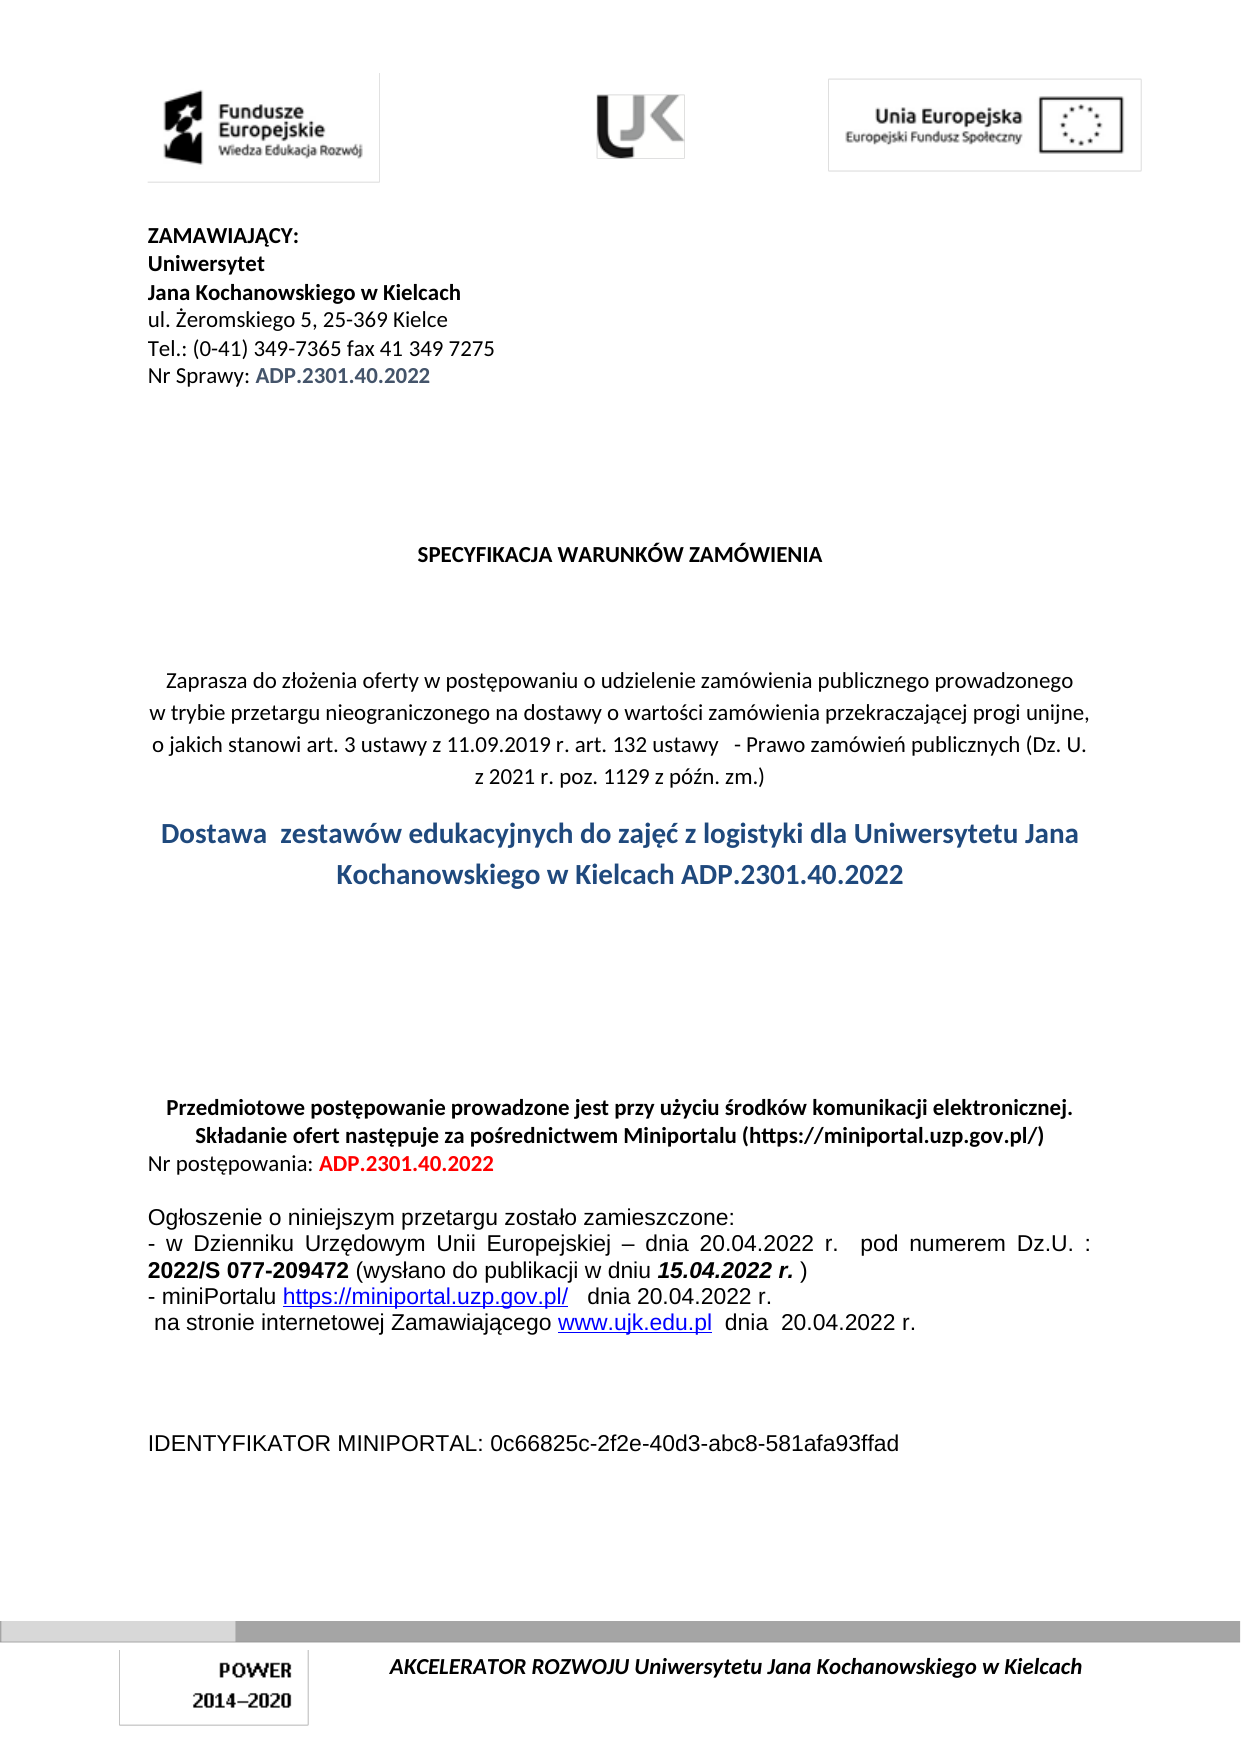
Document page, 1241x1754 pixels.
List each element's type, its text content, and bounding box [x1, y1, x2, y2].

text zAMAWIAJĄCY: [148, 222, 1092, 249]
text Tel.: (0-41) 349-7365 fax 41 349 7275 [148, 334, 1092, 362]
text Przedmiotowe postępowanie prowadzone jest przy użyciu środków komunikacji elektronicznej. Składanie ofert następuje za pośrednictwem Miniportalu (https://miniportal.uzp.gov.pl/) [148, 1093, 1092, 1149]
picture [118, 1650, 310, 1727]
text Jana Kochanowskiego w Kielcach [148, 278, 1092, 306]
text Nr Sprawy: ADP.2301.40.2022 [148, 362, 1092, 390]
text na stronie internetowej Zamawiającego www.ujk.edu.pl dnia 20.04.2022 r. [148, 1309, 1092, 1336]
text - miniPortalu https://miniportal.uzp.gov.pl/ dnia 20.04.2022 r. [148, 1283, 1092, 1309]
text IDENTYFIKATOR MINIPORTAL: 0c66825c-2f2e-40d3-abc8-581afa93ffad [148, 1430, 484, 1456]
text IDENTYFIKATOR MINIPORTAL: 0c66825c-2f2e-40d3-abc8-581afa93ffad [490, 1430, 1092, 1456]
text Nr postępowania: ADP.2301.40.2022 [148, 1149, 1092, 1178]
picture [147, 73, 1143, 184]
text Zaprasza do złożenia oferty w postępowaniu o udzielenie zamówienia publicznego prowadzonego w trybie przetargu nieograniczonego na dostawy o wartości zamówienia przekraczającej progi unijne, o jakich stanowi art. 3 ustawy z 11.09.2019 r. art. 132 ustawy - Prawo zamówień publicznych (Dz. U. z 2021 r. poz. 1129 z późn. zm.) [148, 666, 1092, 791]
text ul. Żeromskiego 5, 25-369 Kielce [148, 306, 1092, 334]
picture [0, 1621, 1241, 1644]
text specyfikacja warunków zamówienia [148, 540, 1092, 568]
text Ogłoszenie o niniejszym przetargu zostało zamieszczone: [148, 1204, 1092, 1230]
text Dostawa zestawów edukacyjnych do zajęć z logistyki dla Uniwersytetu Jana Kochanowskiego w Kielcach ADP.2301.40.2022 [148, 816, 1092, 892]
text Uniwersytet [148, 249, 1092, 278]
text - w Dzienniku Urzędowym Unii Europejskiej – dnia 20.04.2022 r. pod numerem Dz.U. : 2022/S 077-209472 (wysłano do publikacji w dniu 15.04.2022 r. ) [148, 1230, 1092, 1283]
